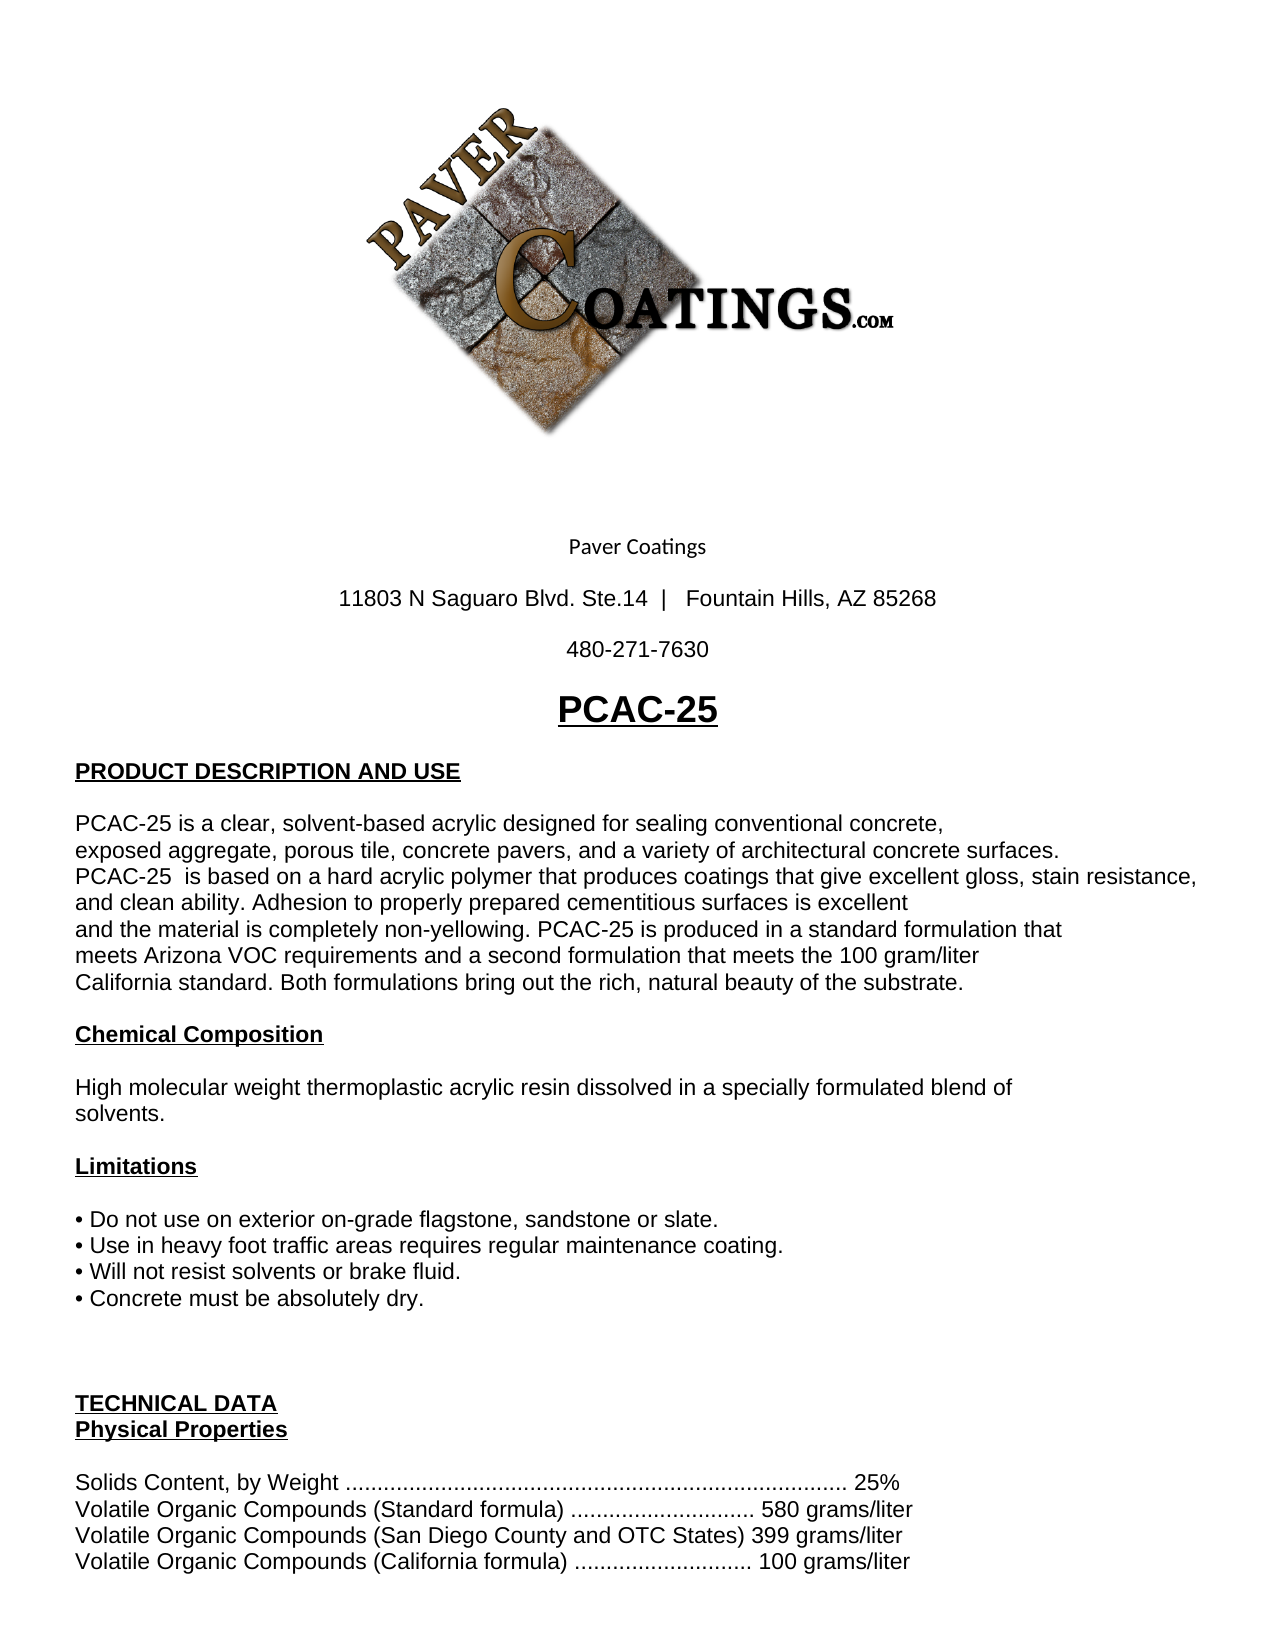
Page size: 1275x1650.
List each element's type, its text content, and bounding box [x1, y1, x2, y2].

text • Will not resist solvents or brake fluid. [75, 1258, 1200, 1285]
text • Concrete must be absolutely dry. [75, 1285, 1200, 1311]
text Volatile Organic Compounds (Standard formula) ............................. 580 grams/liter [75, 1496, 1200, 1522]
text Physical Properties [75, 1416, 1200, 1443]
text Limitations [75, 1153, 1200, 1179]
text High molecular weight thermoplastic acrylic resin dissolved in a specially formulated blend of [75, 1074, 1200, 1100]
text TECHNICAL DATA [75, 1390, 1200, 1416]
text meets Arizona VOC requirements and a second formulation that meets the 100 gram/liter [75, 942, 1200, 968]
text Solids Content, by Weight ............................................................................... 25% [75, 1469, 1200, 1496]
text 11803 N Saguaro Blvd. Ste.14 | [75, 585, 1200, 611]
text and the material is completely non-yellowing. PCAC-25 is produced in a standard formulation that [75, 916, 1200, 942]
text • Use in heavy foot traffic areas requires regular maintenance coating. [75, 1232, 1200, 1258]
text PCAC-25 is a clear, solvent-based acrylic designed for sealing conventional concrete, [75, 810, 1200, 837]
text PCAC-25 [75, 687, 1200, 730]
text standard. Both formulations bring out the rich, natural beauty of the substrate. [75, 968, 1200, 995]
text Paver Coatings [75, 532, 1200, 560]
text Volatile Organic Compounds ( and ) 399 grams/liter [75, 1522, 1200, 1548]
text exposed aggregate, porous tile, concrete pavers, and a variety of architectural concrete surfaces. [75, 837, 1200, 863]
text Volatile Organic Compounds ( formula) ............................ 100 grams/liter [75, 1548, 1200, 1574]
text PRODUCT DESCRIPTION AND USE [75, 758, 1200, 784]
text Chemical Composition [75, 1021, 1200, 1047]
text 480-271-7630 [75, 636, 1200, 662]
picture [360, 75, 915, 454]
text solvents. [75, 1100, 1200, 1127]
text PCAC-25 is based on a hard acrylic polymer that produces coatings that give excellent gloss, stain resistance, and clean ability. Adhesion to properly prepared cementitious surfaces is excellent [75, 863, 1200, 916]
text • Do not use on exterior on-grade flagstone, sandstone or slate. [75, 1206, 1200, 1232]
